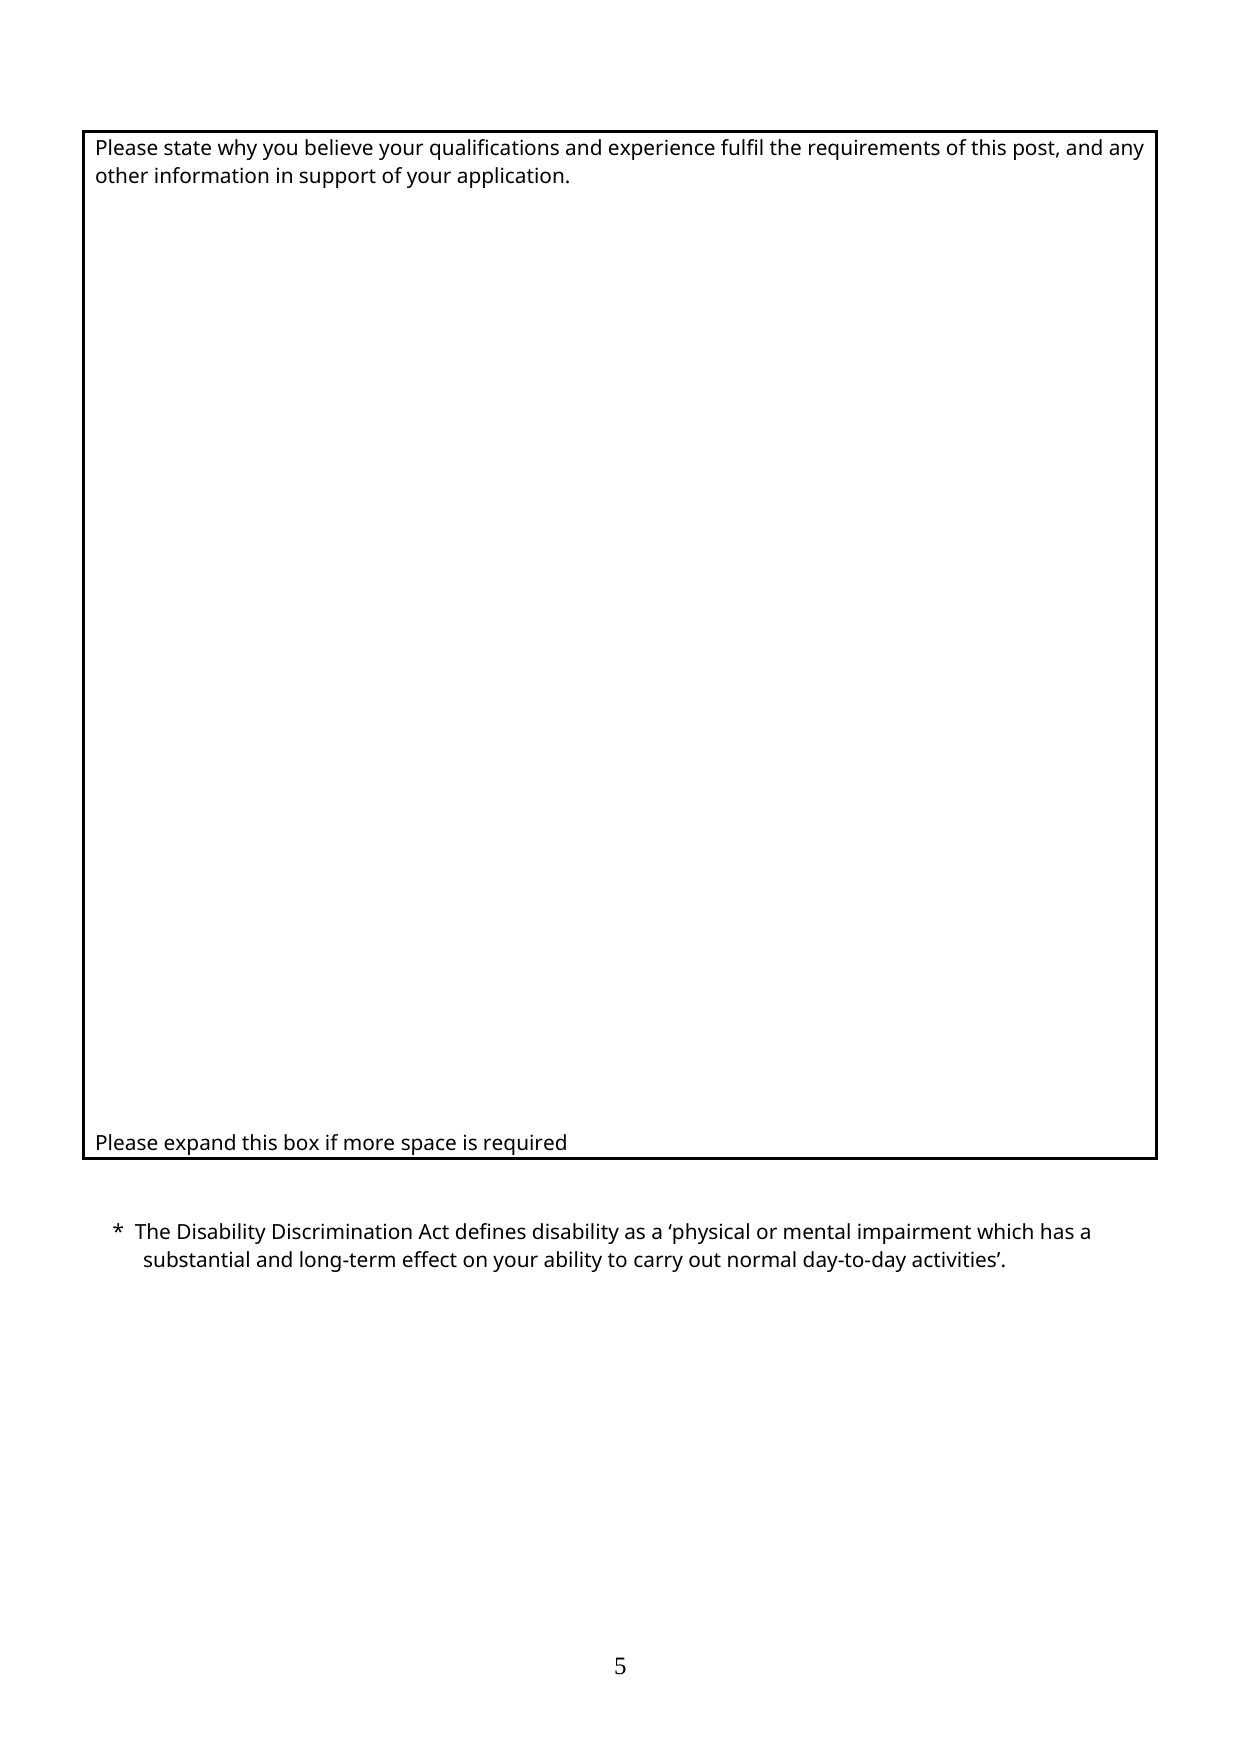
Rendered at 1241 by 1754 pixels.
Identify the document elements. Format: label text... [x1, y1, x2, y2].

text * The Disability Discrimination Act defines disability as a ‘physical or mental impairment which has a substantial and long-term effect on your ability to carry out normal day-to-day activities’. [112, 1217, 1125, 1274]
table_cell Please state why you believe your qualifications and experience fulfil the requirements of this post, and any other information in support of your application. Please expand this box if more space is required [85, 133, 1155, 1157]
